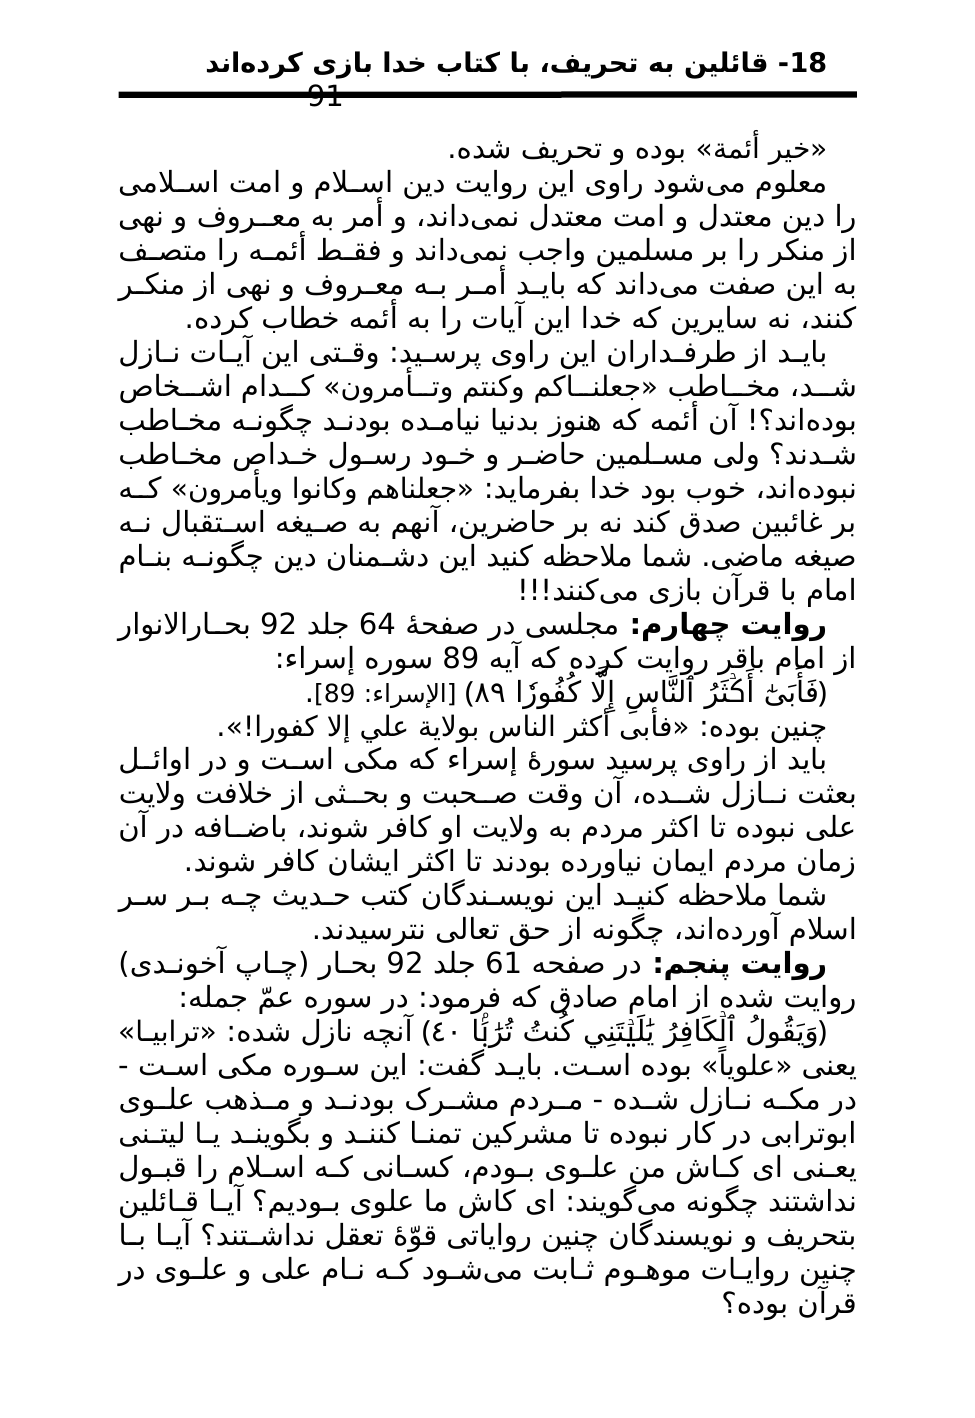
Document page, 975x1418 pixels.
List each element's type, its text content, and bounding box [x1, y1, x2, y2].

text چنین بوده: «فأبى أكثر الناس بولاية علي إلا كفورا!». [118, 709, 857, 743]
text معلوم می‌شود راوی این روایت دین اسلام و امت اسلامی را دین معتدل و امت معتدل نمی‌داند، و أمر به معروف و نهی از منکر را بر مسلمین واجب نمی‌داند و فقط أئمه را متصف به این صفت می‌داند که باید أمر به معروف و نهی از منکر کنند، نه سایرین که خدا این آیات را به أئمه خطاب کرده. [118, 166, 857, 335]
text روایت چهارم: مجلسی در صفحۀ 64 جلد 92 بحارالانوار از امام باقر روایت کرده که آیه 89 سوره إسراء: [118, 607, 857, 675]
text شما ملاحظه کنید این نویسندگان کتب حدیث چه بر سر اسلام آورده‌اند، چگونه از حق تعالی نترسیدند. [118, 879, 857, 947]
text روایت پنجم: در صفحه 61 جلد 92 بحار (چاپ آخوندی) روایت شده از امام صادق که فرمود: در سوره عمّ جمله: [118, 947, 857, 1014]
text باید از راوی پرسید سورۀ إسراء که مکی است و در اوائل بعثت نازل شده، آن وقت صحبت و بحثی از خلافت ولایت علی نبوده تا اکثر مردم به ولایت او کافر شوند، باضافه در آن زمان مردم ایمان نیاورده بودند تا اکثر ایشان کافر شوند. [118, 743, 857, 879]
text ﴿فَأَبَىٰٓ أَكۡثَرُ ٱلنَّاسِ إِلَّا كُفُورٗا ٨٩﴾ [الإسراء: 89]. [118, 675, 857, 709]
text «خير أئمة» بوده و تحریف شده. [118, 132, 857, 166]
text ﴿وَيَقُولُ ٱلۡكَافِرُ يَٰلَيۡتَنِي كُنتُ تُرَٰبَۢا ٤٠﴾ آنچه نازل شده: «ترابيا» یعنی «علوياً» بوده است. باید گفت: این سوره مکی است - در مکه نازل شده - مردم مشرک بودند و مذهب علوی ابوترابی در کار نبوده تا مشرکین تمنا کنند و بگویند یا لیتنی یعنی ای کاش من علوی بودم، کسانی که اسلام را قبول نداشتند چگونه می‌گویند: ای کاش ما علوی بودیم؟ آیا قائلین بتحریف و نویسندگان چنین روایاتی قوّۀ تعقل نداشتند؟ آیا با چنین روایات موهوم ثابت می‌شود که نام علی و علوی در قرآن بوده؟ [118, 1014, 857, 1320]
text باید از طرفداران این راوی پرسید: وقتی این آیات نازل شد، مخاطب «جعلناکم وکنتم وتأمرون» کدام اشخاص بوده‌اند؟! آن أئمه که هنوز بدنیا نیامده بودند چگونه مخاطب شدند؟ ولی مسلمین حاضر و خود رسول خداص مخاطب نبوده‌اند، خوب بود خدا بفرماید: «جعلناهم وکانوا ويأمرون» که بر غائبین صدق کند نه بر حاضرین، آنهم به صیغه استقبال نه صیغه ماضی. شما ملاحظه کنید این دشمنان دین چگونه بنام امام با قرآن بازی می‌کنند!!! [118, 335, 857, 607]
